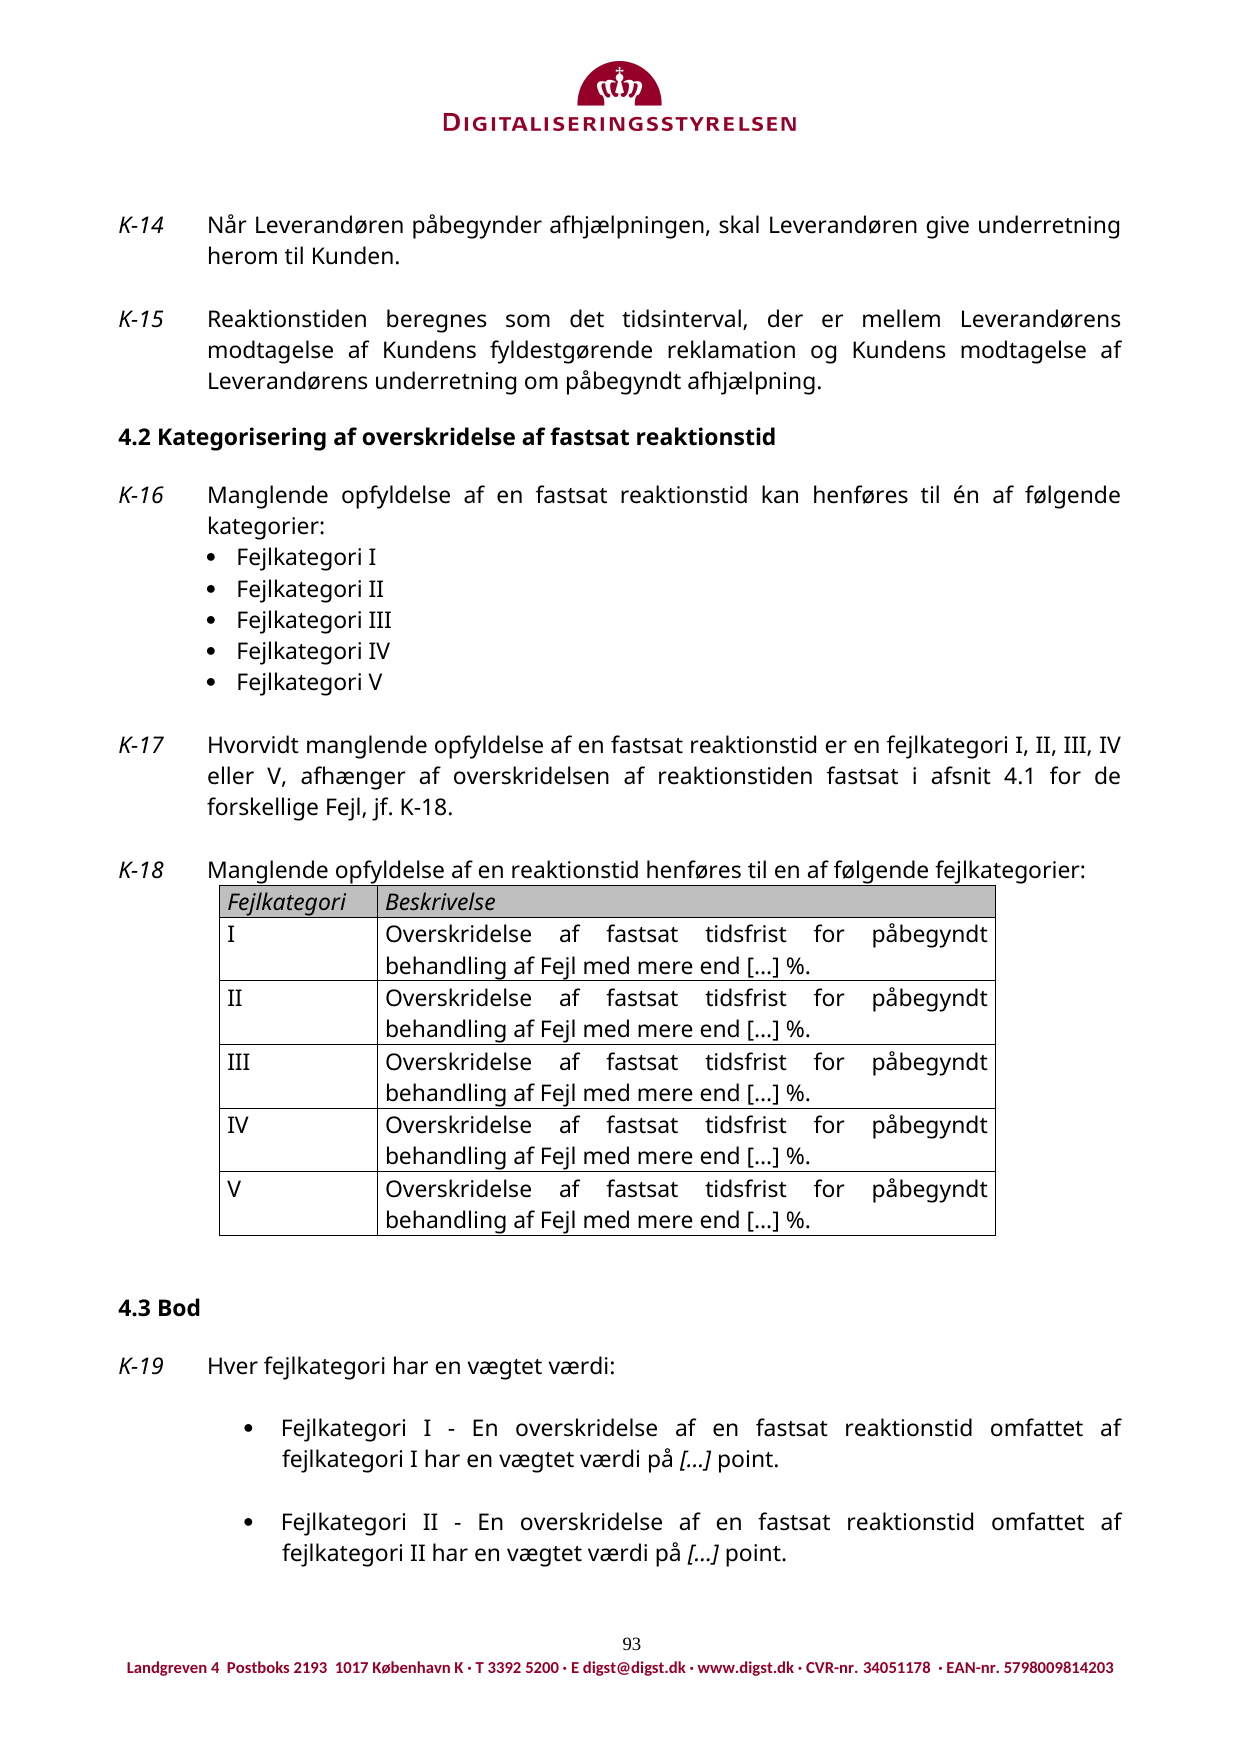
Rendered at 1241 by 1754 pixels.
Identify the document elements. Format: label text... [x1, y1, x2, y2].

list Fejlkategori II - En overskridelse af en fastsat reaktionstid omfattet af fejlkategori II har en vægtet værdi på […] point. [244, 1505, 1122, 1568]
list Manglende opfyldelse af en reaktionstid henføres til en af følgende fejlkategorier: [118, 853, 1122, 884]
list Fejlkategori I - En overskridelse af en fastsat reaktionstid omfattet af fejlkategori I har en vægtet værdi på […] point. [244, 1412, 1122, 1474]
table_header Fejlkategori [220, 886, 377, 917]
table_cell Overskridelse af fastsat tidsfrist for påbegyndt behandling af Fejl med mere end […] %. [378, 981, 995, 1044]
table_cell Overskridelse af fastsat tidsfrist for påbegyndt behandling af Fejl med mere end […] %. [378, 918, 995, 980]
list Fejlkategori IV [207, 634, 1122, 666]
table_cell V [220, 1172, 377, 1234]
table_cell Overskridelse af fastsat tidsfrist for påbegyndt behandling af Fejl med mere end […] %. [378, 1172, 995, 1234]
table_cell II [220, 981, 377, 1044]
table_cell IV [220, 1109, 377, 1171]
table_header Beskrivelse [378, 886, 995, 917]
list Reaktionstiden beregnes som det tidsinterval, der er mellem Leverandørens modtagelse af Kundens fyldestgørende reklamation og Kundens modtagelse af Leverandørens underretning om påbegyndt afhjælpning. [118, 302, 1122, 396]
table_cell III [220, 1045, 377, 1107]
table_cell I [220, 918, 377, 980]
picture [443, 61, 796, 131]
list Fejlkategori III [207, 603, 1122, 634]
table_cell Overskridelse af fastsat tidsfrist for påbegyndt behandling af Fejl med mere end […] %. [378, 1109, 995, 1171]
list Fejlkategori V [207, 666, 1122, 697]
table_cell Overskridelse af fastsat tidsfrist for påbegyndt behandling af Fejl med mere end […] %. [378, 1045, 995, 1107]
subtitle 4.2 Kategorisering af overskridelse af fastsat reaktionstid [118, 421, 1122, 452]
list Fejlkategori II [207, 572, 1122, 603]
list Fejlkategori I [207, 541, 1122, 572]
list Hver fejlkategori har en vægtet værdi: [118, 1349, 1122, 1380]
list Når Leverandøren påbegynder afhjælpningen, skal Leverandøren give underretning herom til Kunden. [118, 208, 1122, 271]
list Hvorvidt manglende opfyldelse af en fastsat reaktionstid er en fejlkategori I, II, III, IV eller V, afhænger af overskridelsen af reaktionstiden fastsat i afsnit 4.1 for de forskellige Fejl, jf. K-18. [118, 728, 1122, 822]
list Manglende opfyldelse af en fastsat reaktionstid kan henføres til én af følgende kategorier: [118, 478, 1122, 541]
subtitle 4.3 Bod [118, 1292, 1122, 1323]
